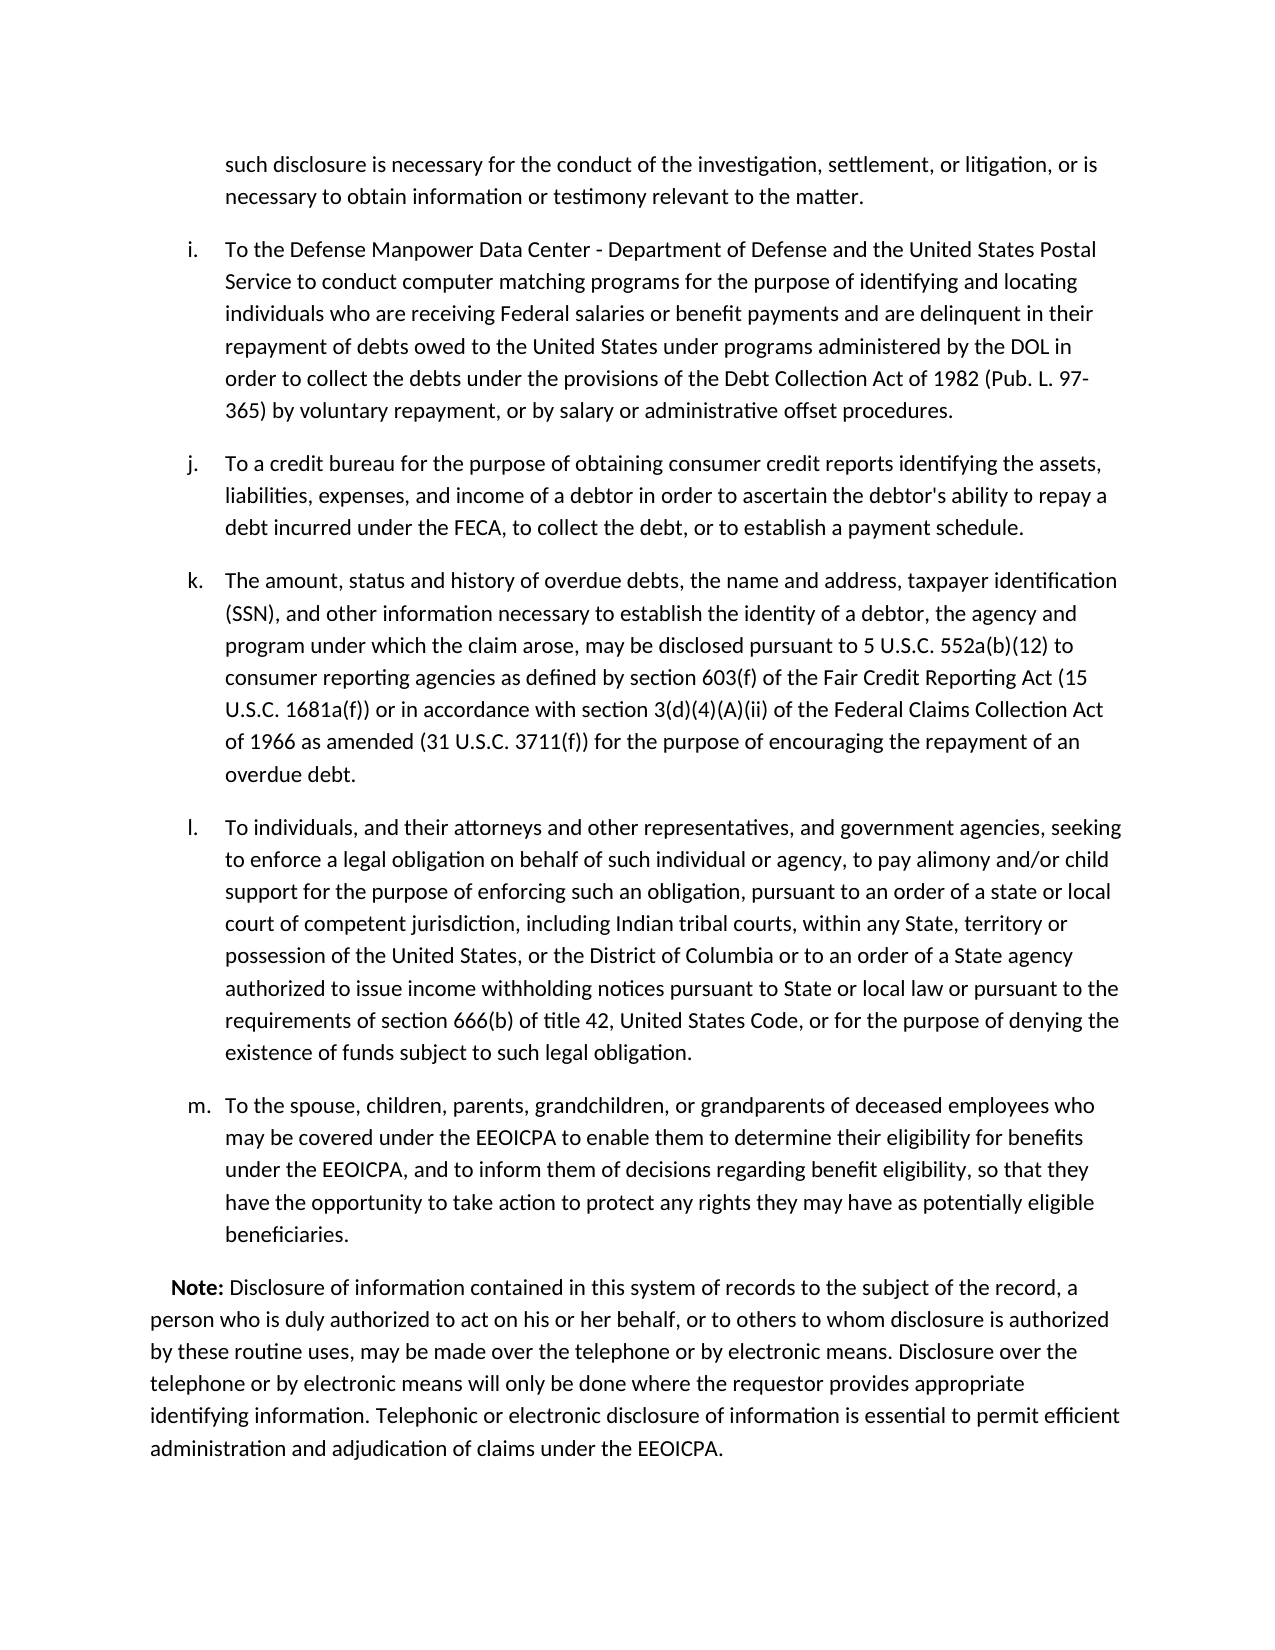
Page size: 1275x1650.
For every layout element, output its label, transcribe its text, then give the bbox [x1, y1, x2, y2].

list To the spouse, children, parents, grandchildren, or grandparents of deceased employees who may be covered under the EEOICPA to enable them to determine their eligibility for benefits under the EEOICPA, and to inform them of decisions regarding benefit eligibility, so that they have the opportunity to take action to protect any rights they may have as potentially eligible beneficiaries. [187, 1091, 1125, 1248]
list To the Defense Manpower Data Center - Department of Defense and the United States Postal Service to conduct computer matching programs for the purpose of identifying and locating individuals who are receiving Federal salaries or benefit payments and are delinquent in their repayment of debts owed to the United States under programs administered by the DOL in order to collect the debts under the provisions of the Debt Collection Act of 1982 (Pub. L. 97-365) by voluntary repayment, or by salary or administrative offset procedures. [187, 235, 1125, 424]
list The amount, status and history of overdue debts, the name and address, taxpayer identification (SSN), and other information necessary to establish the identity of a debtor, the agency and program under which the claim arose, may be disclosed pursuant to 5 U.S.C. 552a(b)(12) to consumer reporting agencies as defined by section 603(f) of the Fair Credit Reporting Act (15 U.S.C. 1681a(f)) or in accordance with section 3(d)(4)(A)(ii) of the Federal Claims Collection Act of 1966 as amended (31 U.S.C. 3711(f)) for the purpose of encouraging the repayment of an overdue debt. [187, 567, 1125, 788]
list To a credit bureau for the purpose of obtaining consumer credit reports identifying the assets, liabilities, expenses, and income of a debtor in order to ascertain the debtor's ability to repay a debt incurred under the FECA, to collect the debt, or to establish a payment schedule. [187, 449, 1125, 542]
list To individuals, and their attorneys and other representatives, and government agencies, seeking to enforce a legal obligation on behalf of such individual or agency, to pay alimony and/or child support for the purpose of enforcing such an obligation, pursuant to an order of a state or local court of competent jurisdiction, including Indian tribal courts, within any State, territory or possession of the United States, or the District of Columbia or to an order of a State agency authorized to issue income withholding notices pursuant to State or local law or pursuant to the requirements of section 666(b) of title 42, United States Code, or for the purpose of denying the existence of funds subject to such legal obligation. [187, 813, 1125, 1066]
text Note: Disclosure of information contained in this system of records to the subject of the record, a person who is duly authorized to act on his or her behalf, or to others to whom disclosure is authorized by these routine uses, may be made over the telephone or by electronic means. Disclosure over the telephone or by electronic means will only be done where the requestor provides appropriate identifying information. Telephonic or electronic disclosure of information is essential to permit efficient administration and adjudication of claims under the EEOICPA. [150, 1273, 1125, 1462]
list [187, 150, 1125, 210]
